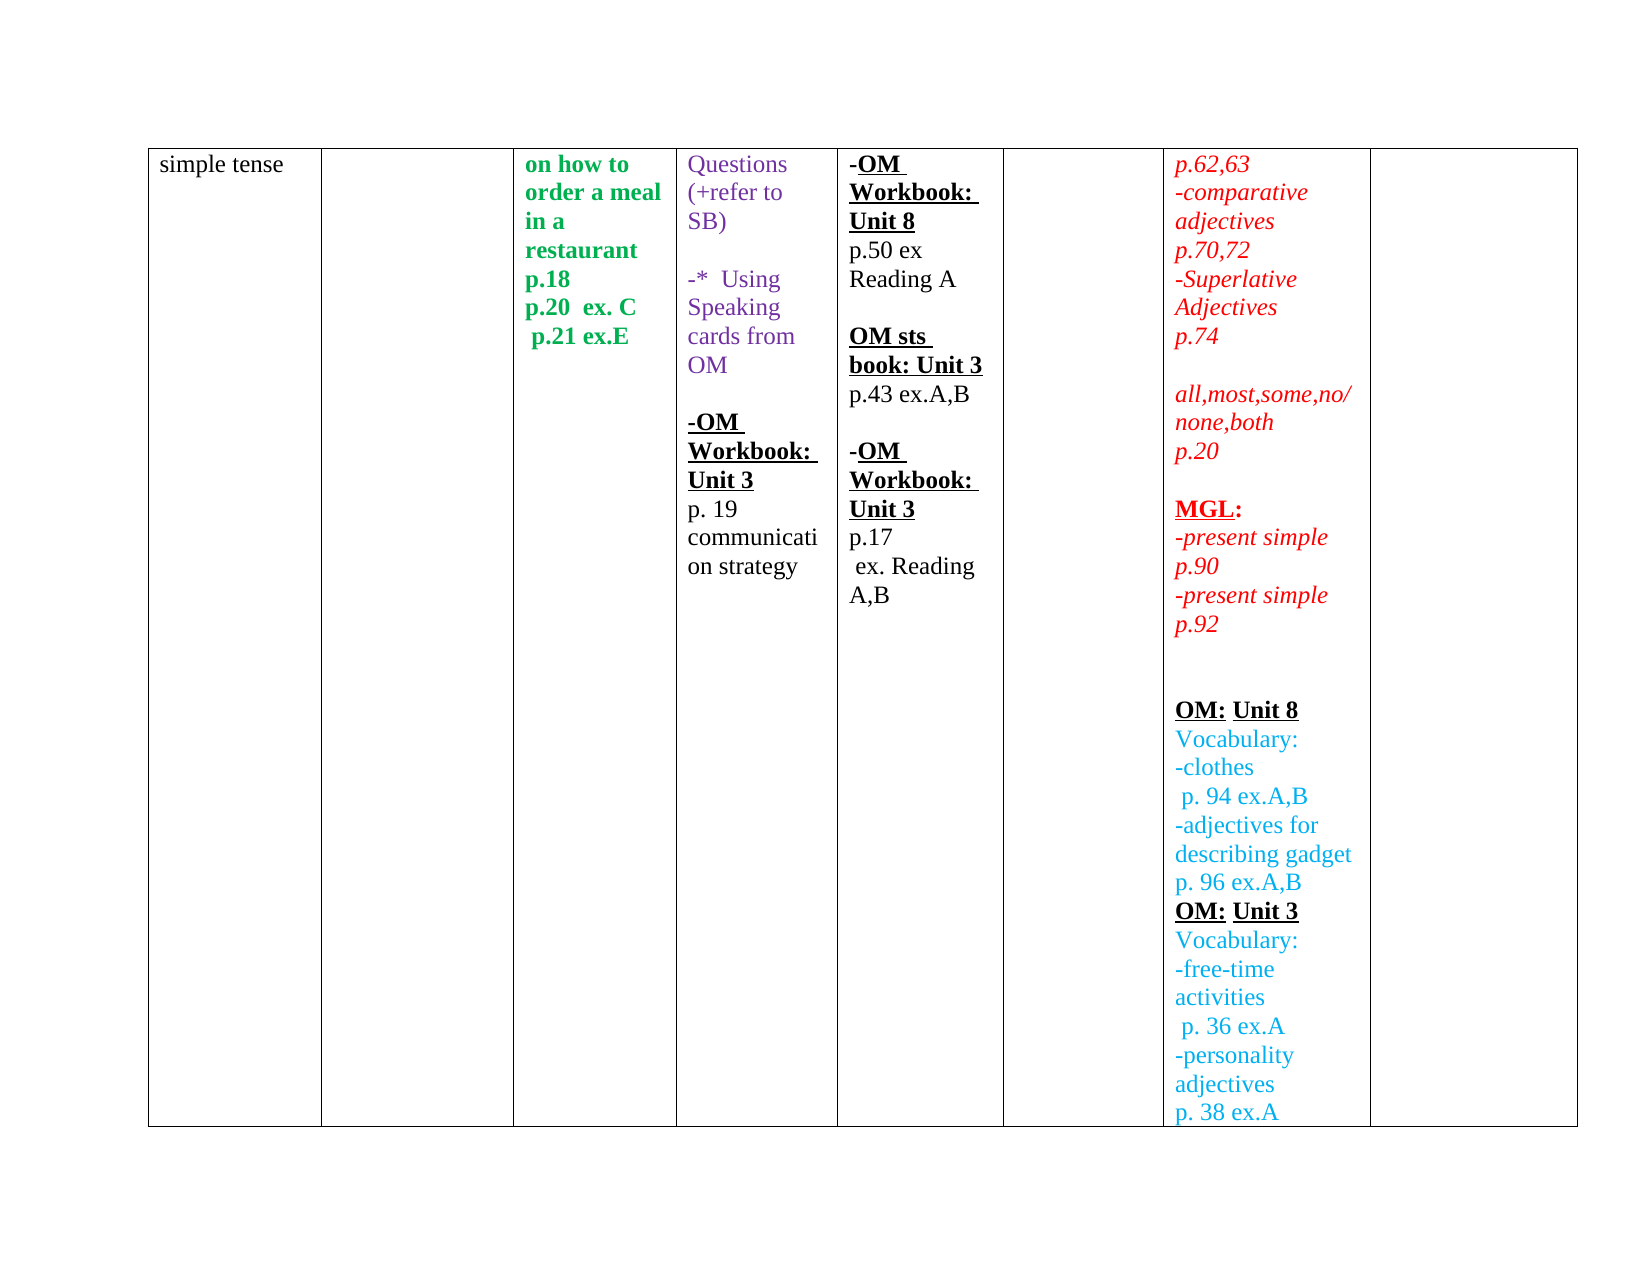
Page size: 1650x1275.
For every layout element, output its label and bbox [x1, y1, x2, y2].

table_cell [1164, 149, 1370, 1126]
table_cell [677, 149, 837, 1126]
table_cell [149, 149, 321, 1126]
table_cell [1004, 149, 1163, 1126]
table_cell [514, 149, 676, 1126]
table_cell [322, 149, 513, 1126]
table_cell [1371, 149, 1577, 1126]
table_cell [838, 149, 1003, 1126]
